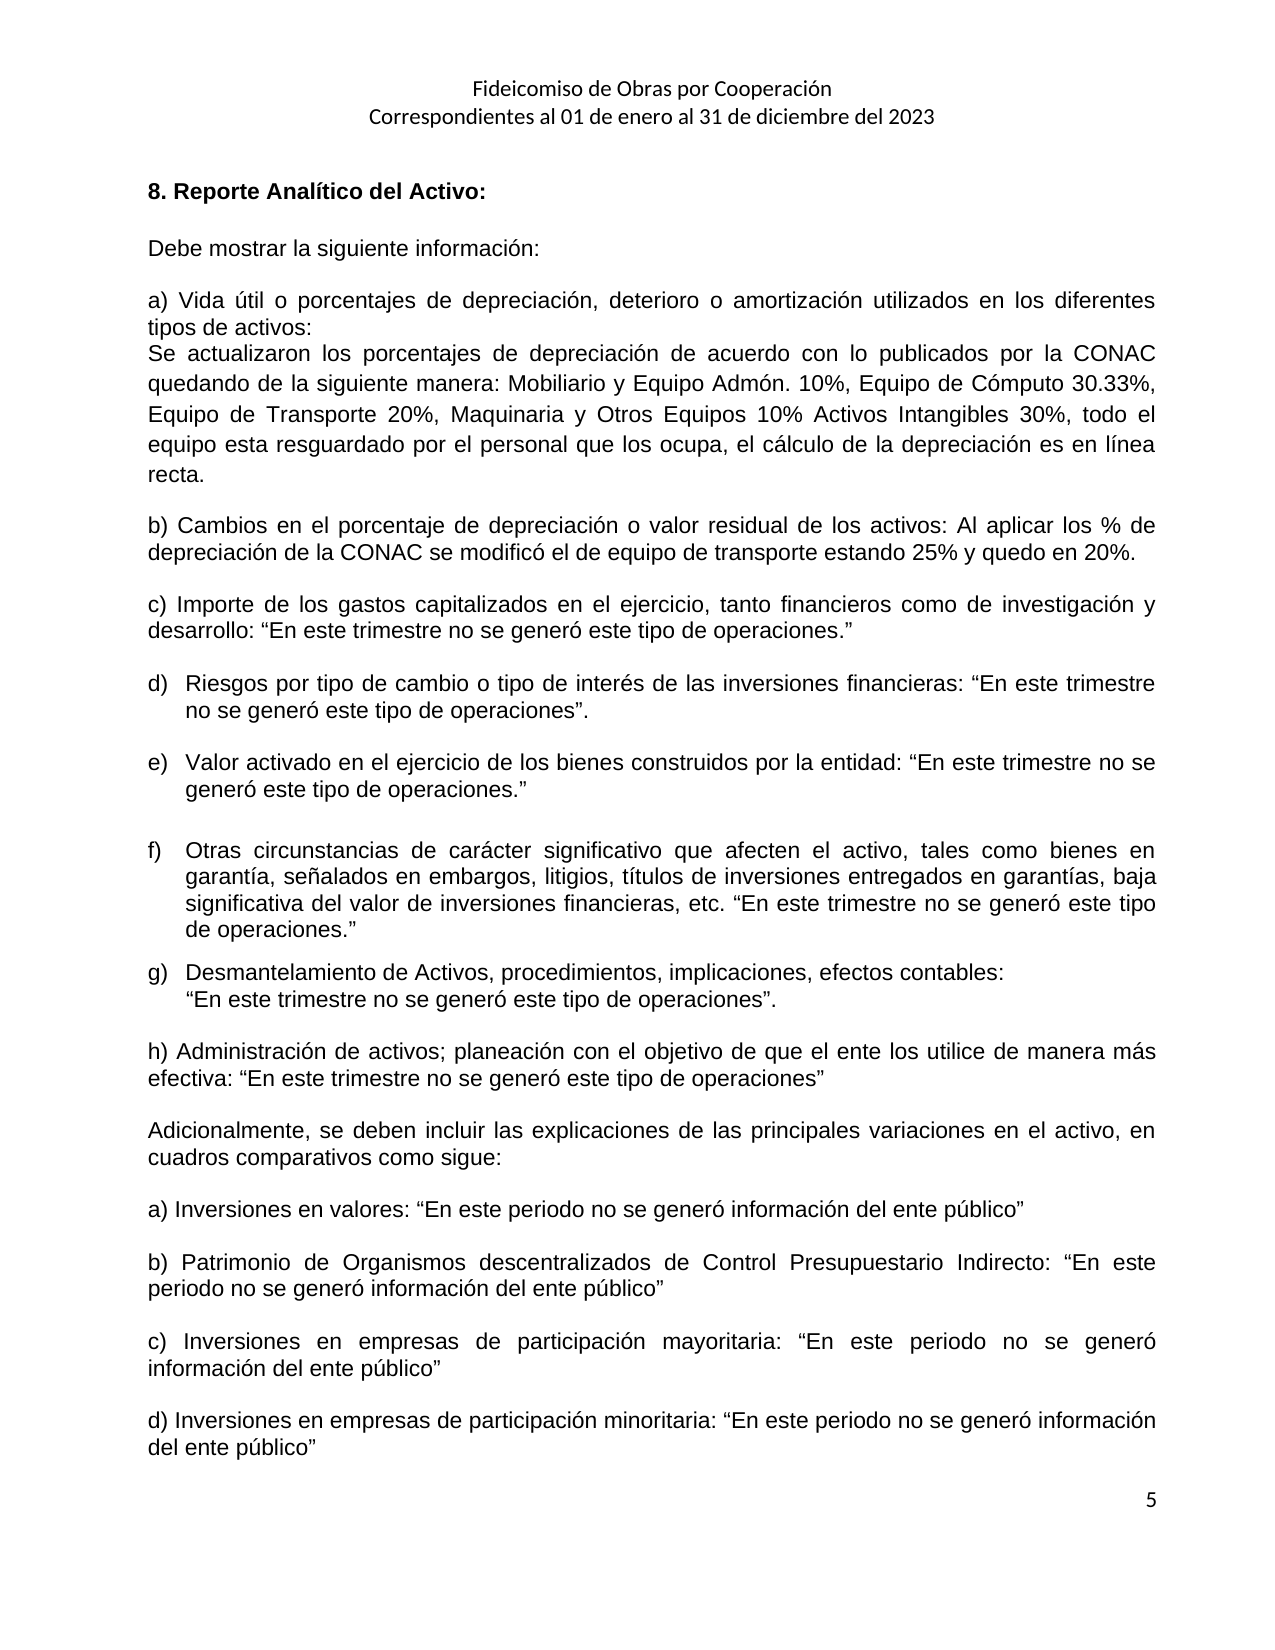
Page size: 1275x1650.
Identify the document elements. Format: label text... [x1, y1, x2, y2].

text h) Administración de activos; planeación con el objetivo de que el ente los utilice de manera más efectiva: “En este trimestre no se generó este tipo de operaciones” [148, 1038, 1157, 1091]
text c) Inversiones en empresas de participación mayoritaria: “En este periodo no se generó información del ente público” [148, 1328, 1157, 1381]
text d) Inversiones en empresas de participación minoritaria: “En este periodo no se generó información del ente público” [148, 1407, 1157, 1460]
subtitle 8. Reporte Analítico del Activo: [148, 178, 1157, 204]
list Valor activado en el ejercicio de los bienes construidos por la entidad: “En este trimestre no se generó este tipo de operaciones.” [148, 749, 1157, 802]
text c) Importe de los gastos capitalizados en el ejercicio, tanto financieros como de investigación y desarrollo: “En este trimestre no se generó este tipo de operaciones.” [148, 591, 1157, 644]
text Debe mostrar la siguiente información: [148, 235, 1157, 261]
text Adicionalmente, se deben incluir las explicaciones de las principales variaciones en el activo, en cuadros comparativos como sigue: [148, 1117, 1157, 1170]
text a) Vida útil o porcentajes de depreciación, deterioro o amortización utilizados en los diferentes tipos de activos: [148, 287, 1157, 340]
list Riesgos por tipo de cambio o tipo de interés de las inversiones financieras: “En este trimestre no se generó este tipo de operaciones”. [148, 670, 1157, 723]
text b) Cambios en el porcentaje de depreciación o valor residual de los activos: Al aplicar los % de depreciación de la CONAC se modificó el de equipo de transporte estando 25% y quedo en 20%. [148, 512, 1157, 565]
text “En este trimestre no se generó este tipo de operaciones”. [148, 986, 1157, 1012]
text Se actualizaron los porcentajes de depreciación de acuerdo con lo publicados por la CONAC quedando de la siguiente manera: Mobiliario y Equipo Admón. 10%, Equipo de Cómputo 30.33%, Equipo de Transporte 20%, Maquinaria y Otros Equipos 10% Activos Intangibles 30%, todo el equipo esta resguardado por el personal que los ocupa, el cálculo de la depreciación es en línea recta. [148, 340, 1157, 487]
list Desmantelamiento de Activos, procedimientos, implicaciones, efectos contables: [148, 959, 1157, 986]
text b) Patrimonio de Organismos descentralizados de Control Presupuestario Indirecto: “En este periodo no se generó información del ente público” [148, 1249, 1157, 1302]
list Otras circunstancias de carácter significativo que afecten el activo, tales como bienes en garantía, señalados en embargos, litigios, títulos de inversiones entregados en garantías, baja significativa del valor de inversiones financieras, etc. “En este trimestre no se generó este tipo de operaciones.” [148, 837, 1157, 942]
text a) Inversiones en valores: “En este periodo no se generó información del ente público” [148, 1196, 1157, 1223]
